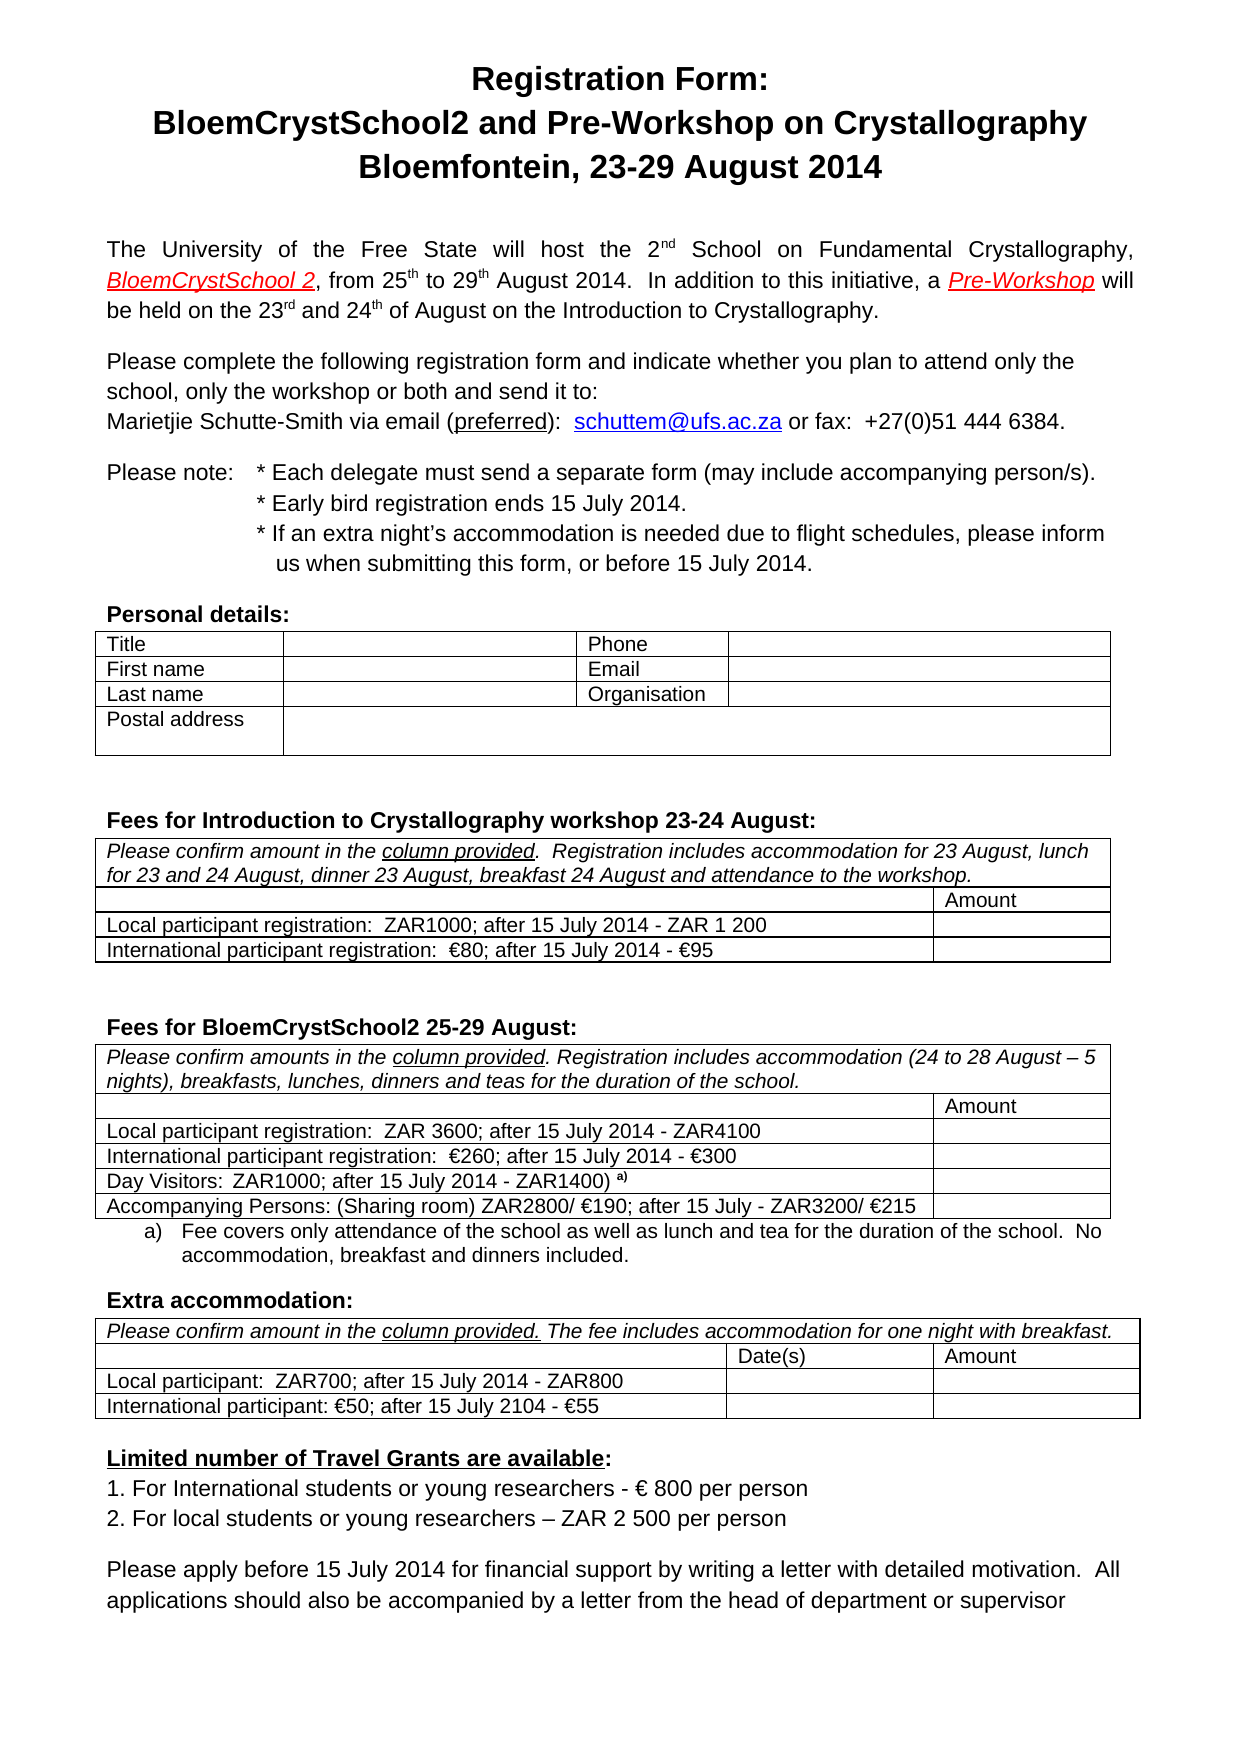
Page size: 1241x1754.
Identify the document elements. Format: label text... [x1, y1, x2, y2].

table_cell [96, 888, 933, 911]
table_header Title [96, 632, 283, 656]
table_header [729, 632, 1110, 656]
table_cell International participant registration: €80; after 15 July 2014 - €95 [96, 938, 933, 961]
table_cell [284, 707, 1110, 755]
text BloemCrystSchool2 and Pre-Workshop on Crystallography [106, 103, 1134, 142]
table_header [284, 632, 576, 656]
table_cell Last name [96, 682, 283, 706]
table_header Please confirm amount in the column provided. The fee includes accommodation for one night with breakfast. [96, 1319, 1139, 1343]
table_cell International participant: €50; after 15 July 2104 - €55 [96, 1394, 726, 1418]
table_cell [729, 657, 1110, 681]
table_cell Day Visitors: ZAR1000; after 15 July 2014 - ZAR1400) a) [96, 1169, 933, 1193]
table_cell Postal address [96, 707, 283, 755]
text The University of the Free State will host the 2nd School on Fundamental Crystallography, BloemCrystSchool 2, from 25th to 29th August 2014. In addition to this initiative, a Pre-Workshop will be held on the 23rd and 24th of August on the Introduction to Crystallography. [106, 236, 1134, 323]
table_cell Amount [934, 888, 1110, 911]
table_cell Organisation [577, 682, 728, 706]
table_cell [934, 938, 1110, 961]
text Please apply before 15 July 2014 for financial support by writing a letter with detailed motivation. All applications should also be accompanied by a letter from the head of department or supervisor [106, 1556, 1134, 1613]
table_cell [934, 1194, 1110, 1218]
table_header Please confirm amount in the column provided. Registration includes accommodation for 23 August, lunch for 23 and 24 August, dinner 23 August, breakfast 24 August and attendance to the workshop. [96, 839, 1110, 886]
text Fees for BloemCrystSchool2 25-29 August: [106, 1013, 1134, 1040]
table_cell [934, 1119, 1110, 1143]
table_header Phone [577, 632, 728, 656]
table_cell Accompanying Persons: (Sharing room) ZAR2800/ €190; after 15 July - ZAR3200/ €215 [96, 1194, 933, 1218]
text Please complete the following registration form and indicate whether you plan to attend only the school, only the workshop or both and send it to: Marietjie Schutte-Smith via email (preferred): schuttem@ufs.ac.za or fax: +27(0)51 444 6384. [106, 348, 1134, 434]
table_cell [934, 1369, 1139, 1393]
list Fee covers only attendance of the school as well as lunch and tea for the duration of the school. No accommodation, breakfast and dinners included. [144, 1219, 1134, 1267]
table_cell [727, 1369, 933, 1393]
table_cell [934, 1394, 1139, 1418]
table_cell Email [577, 657, 728, 681]
table_cell [284, 682, 576, 706]
table_cell Local participant registration: ZAR1000; after 15 July 2014 - ZAR 1 200 [96, 913, 933, 936]
table_cell Amount [934, 1344, 1139, 1368]
table_cell Date(s) [727, 1344, 933, 1368]
table_cell Amount [934, 1094, 1110, 1118]
table_cell [934, 1144, 1110, 1168]
text Bloemfontein, 23-29 August 2014 [106, 147, 1134, 186]
table_cell [96, 1094, 933, 1118]
text Limited number of Travel Grants are available: 1. For International students or young researchers - € 800 per person 2. For local students or young researchers – ZAR 2 500 per person [106, 1445, 1134, 1532]
table_cell [727, 1394, 933, 1418]
text Registration Form: [106, 59, 1134, 97]
table_cell [284, 657, 576, 681]
table_cell [934, 1169, 1110, 1193]
table_cell Local participant: ZAR700; after 15 July 2014 - ZAR800 [96, 1369, 726, 1393]
text Extra accommodation: [106, 1287, 1134, 1314]
table_cell First name [96, 657, 283, 681]
table_cell International participant registration: €260; after 15 July 2014 - €300 [96, 1144, 933, 1168]
text Fees for Introduction to Crystallography workshop 23-24 August: [106, 807, 1134, 833]
table_cell [934, 913, 1110, 936]
text Please note: * Each delegate must send a separate form (may include accompanying person/s). * Early bird registration ends 15 July 2014. * If an extra night’s accommodation is needed due to flight schedules, please inform us when submitting this form, or before 15 July 2014. [106, 459, 1134, 576]
table_cell [729, 682, 1110, 706]
table_cell Local participant registration: ZAR 3600; after 15 July 2014 - ZAR4100 [96, 1119, 933, 1143]
text Personal details: [106, 601, 1134, 627]
table_cell [96, 1344, 726, 1368]
table_header Please confirm amounts in the column provided. Registration includes accommodation (24 to 28 August – 5 nights), breakfasts, lunches, dinners and teas for the duration of the school. [96, 1045, 1110, 1093]
